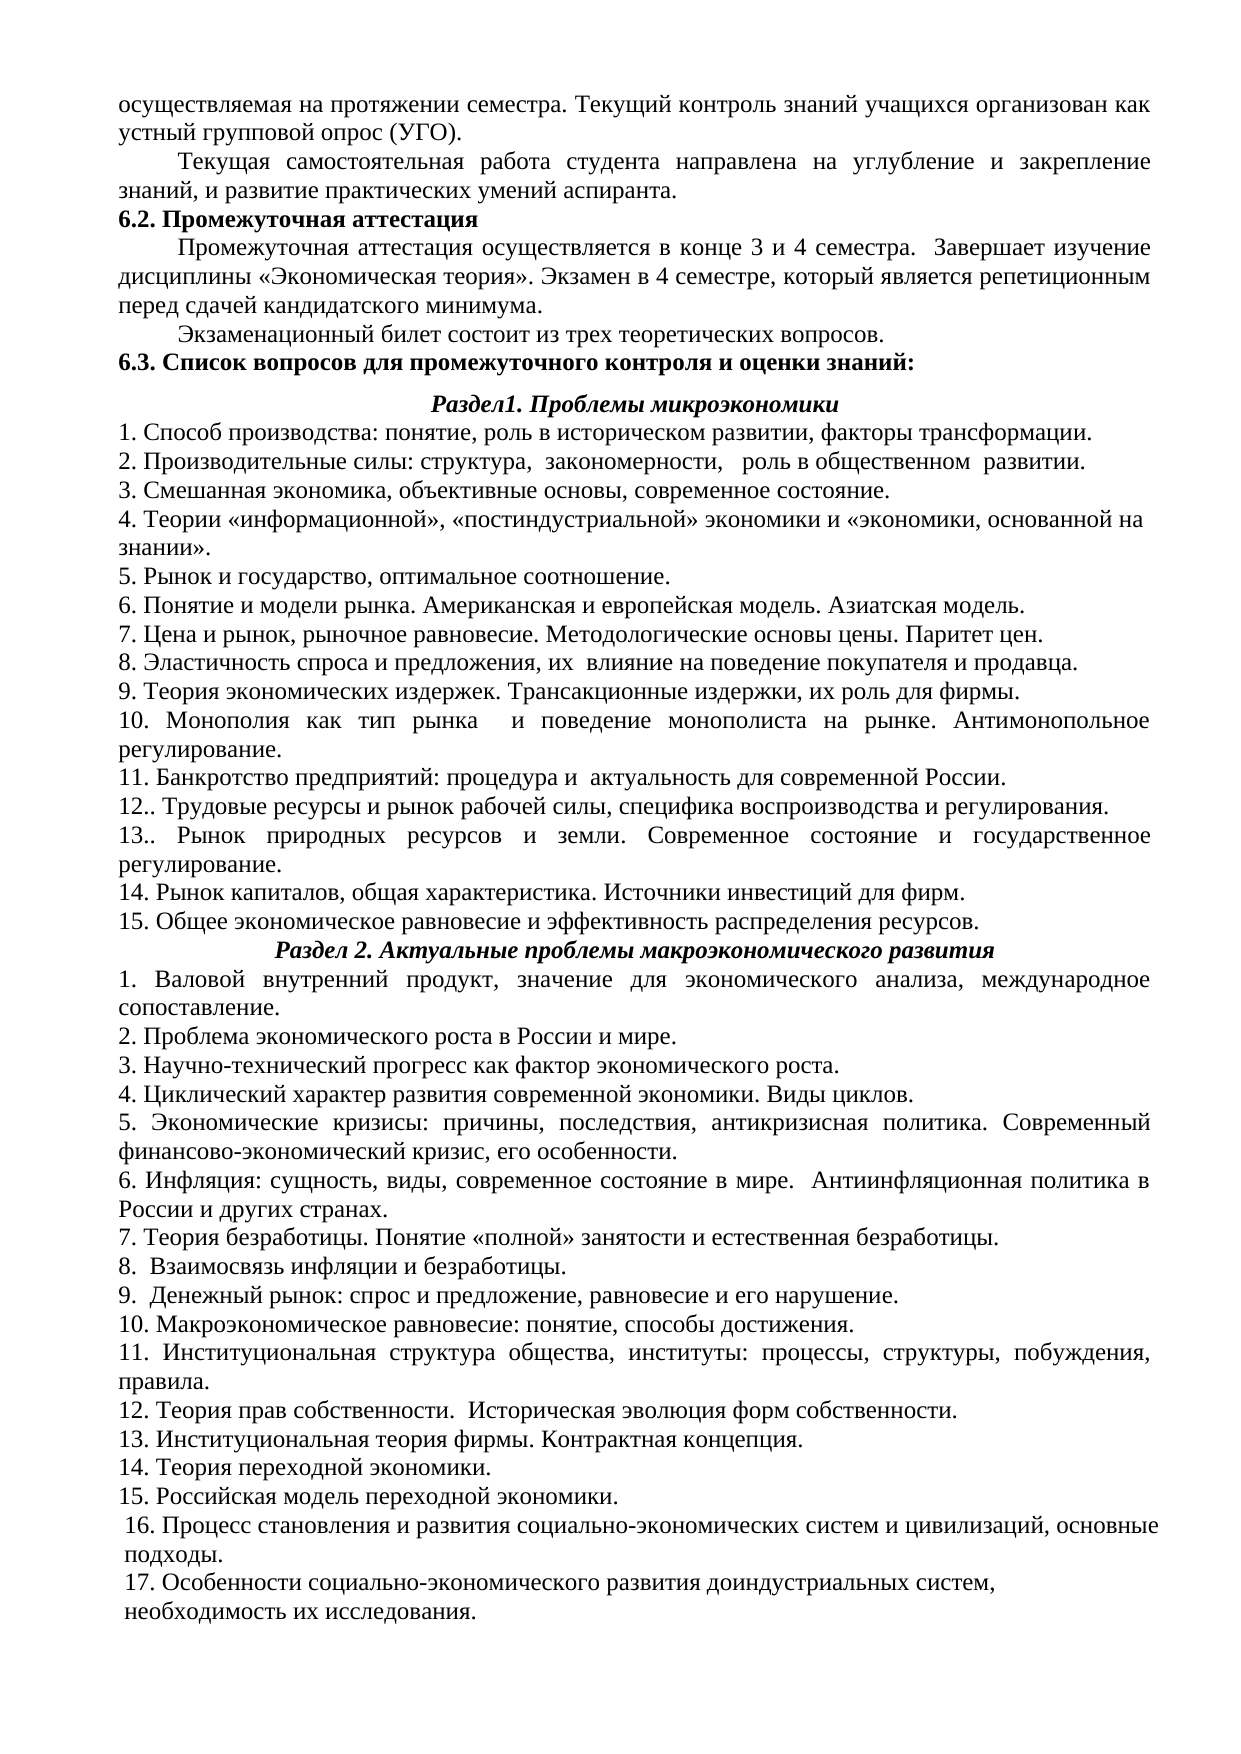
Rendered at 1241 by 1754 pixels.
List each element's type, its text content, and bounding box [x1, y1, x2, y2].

text 12.. Трудовые ресурсы и рынок рабочей силы, специфика воспроизводства и регулирования. [118, 791, 1152, 820]
text 7. Цена и рынок, рыночное равновесие. Методологические основы цены. Паритет цен. [118, 619, 1152, 647]
text 5. Экономические кризисы: причины, последствия, антикризисная политика. Современный финансово-экономический кризис, его особенности. [118, 1107, 1152, 1165]
text 5. Рынок и государство, оптимальное соотношение. [118, 561, 1152, 590]
text 15. Российская модель переходной экономики. [118, 1481, 1152, 1510]
text 12. Теория прав собственности. Историческая эволюция форм собственности. [118, 1395, 1152, 1424]
text 3. Смешанная экономика, объективные основы, современное состояние. [118, 475, 1152, 504]
text 3. Научно-технический прогресс как фактор экономического роста. [118, 1050, 1152, 1079]
text Раздел1. Проблемы микроэкономики [118, 389, 1152, 417]
text 8. Взаимосвязь инфляции и безработицы. [118, 1251, 1152, 1280]
text 7. Теория безработицы. Понятие «полной» занятости и естественная безработицы. [118, 1222, 1152, 1251]
text 1. Способ производства: понятие, роль в историческом развитии, факторы трансформации. [118, 417, 1152, 446]
text Раздел 2. Актуальные проблемы макроэкономического развития [118, 935, 1152, 964]
text 2. Производительные силы: структура, закономерности, роль в общественном развитии. [118, 446, 1152, 475]
text 13.. Рынок природных ресурсов и земли. Современное состояние и государственное регулирование. [118, 820, 1152, 877]
text 11. Институциональная структура общества, институты: процессы, структуры, побуждения, правила. [118, 1337, 1152, 1395]
text 8. Эластичность спроса и предложения, их влияние на поведение покупателя и продавца. [118, 647, 1152, 676]
text 13. Институциональная теория фирмы. Контрактная концепция. [118, 1424, 1152, 1452]
text 17. Особенности социально-экономического развития доиндустриальных систем, необходимость их исследования. [124, 1567, 1163, 1625]
text 6. Инфляция: сущность, виды, современное состояние в мире. Антиинфляционная политика в России и других странах. [118, 1165, 1152, 1222]
text Промежуточная аттестация осуществляется в конце 3 и 4 семестра. Завершает изучение дисциплины «Экономическая теория». Экзамен в 4 семестре, который является репетиционным перед сдачей кандидатского минимума. [118, 232, 1152, 319]
text 16. Процесс становления и развития социально-экономических систем и цивилизаций, основные подходы. [124, 1510, 1163, 1567]
text 14. Теория переходной экономики. [118, 1452, 1152, 1481]
text 2. Проблема экономического роста в России и мире. [118, 1021, 1152, 1050]
text 6. Понятие и модели рынка. Американская и европейская модель. Азиатская модель. [118, 590, 1152, 619]
text 6.3. Список вопросов для промежуточного контроля и оценки знаний: [118, 347, 1152, 376]
text 15. Общее экономическое равновесие и эффективность распределения ресурсов. [118, 906, 1152, 935]
text 10. Монополия как тип рынка и поведение монополиста на рынке. Антимонопольное регулирование. [118, 705, 1152, 762]
text 9. Денежный рынок: спрос и предложение, равновесие и его нарушение. [118, 1280, 1152, 1309]
text 4. Теории «информационной», «постиндустриальной» экономики и «экономики, основанной на знании». [118, 504, 1152, 561]
text Текущая самостоятельная работа студента направлена на углубление и закрепление знаний, и развитие практических умений аспиранта. [118, 146, 1152, 204]
text Экзаменационный билет состоит из трех теоретических вопросов. [118, 319, 1152, 347]
text 6.2. Промежуточная аттестация [118, 204, 1152, 232]
text 10. Макроэкономическое равновесие: понятие, способы достижения. [118, 1309, 1152, 1337]
text 1. Валовой внутренний продукт, значение для экономического анализа, международное сопоставление. [118, 964, 1152, 1021]
text 11. Банкротство предприятий: процедура и актуальность для современной России. [118, 762, 1152, 791]
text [118, 89, 1152, 146]
text 4. Циклический характер развития современной экономики. Виды циклов. [118, 1079, 1152, 1107]
text 14. Рынок капиталов, общая характеристика. Источники инвестиций для фирм. [118, 877, 1152, 906]
text 9. Теория экономических издержек. Трансакционные издержки, их роль для фирмы. [118, 676, 1152, 705]
